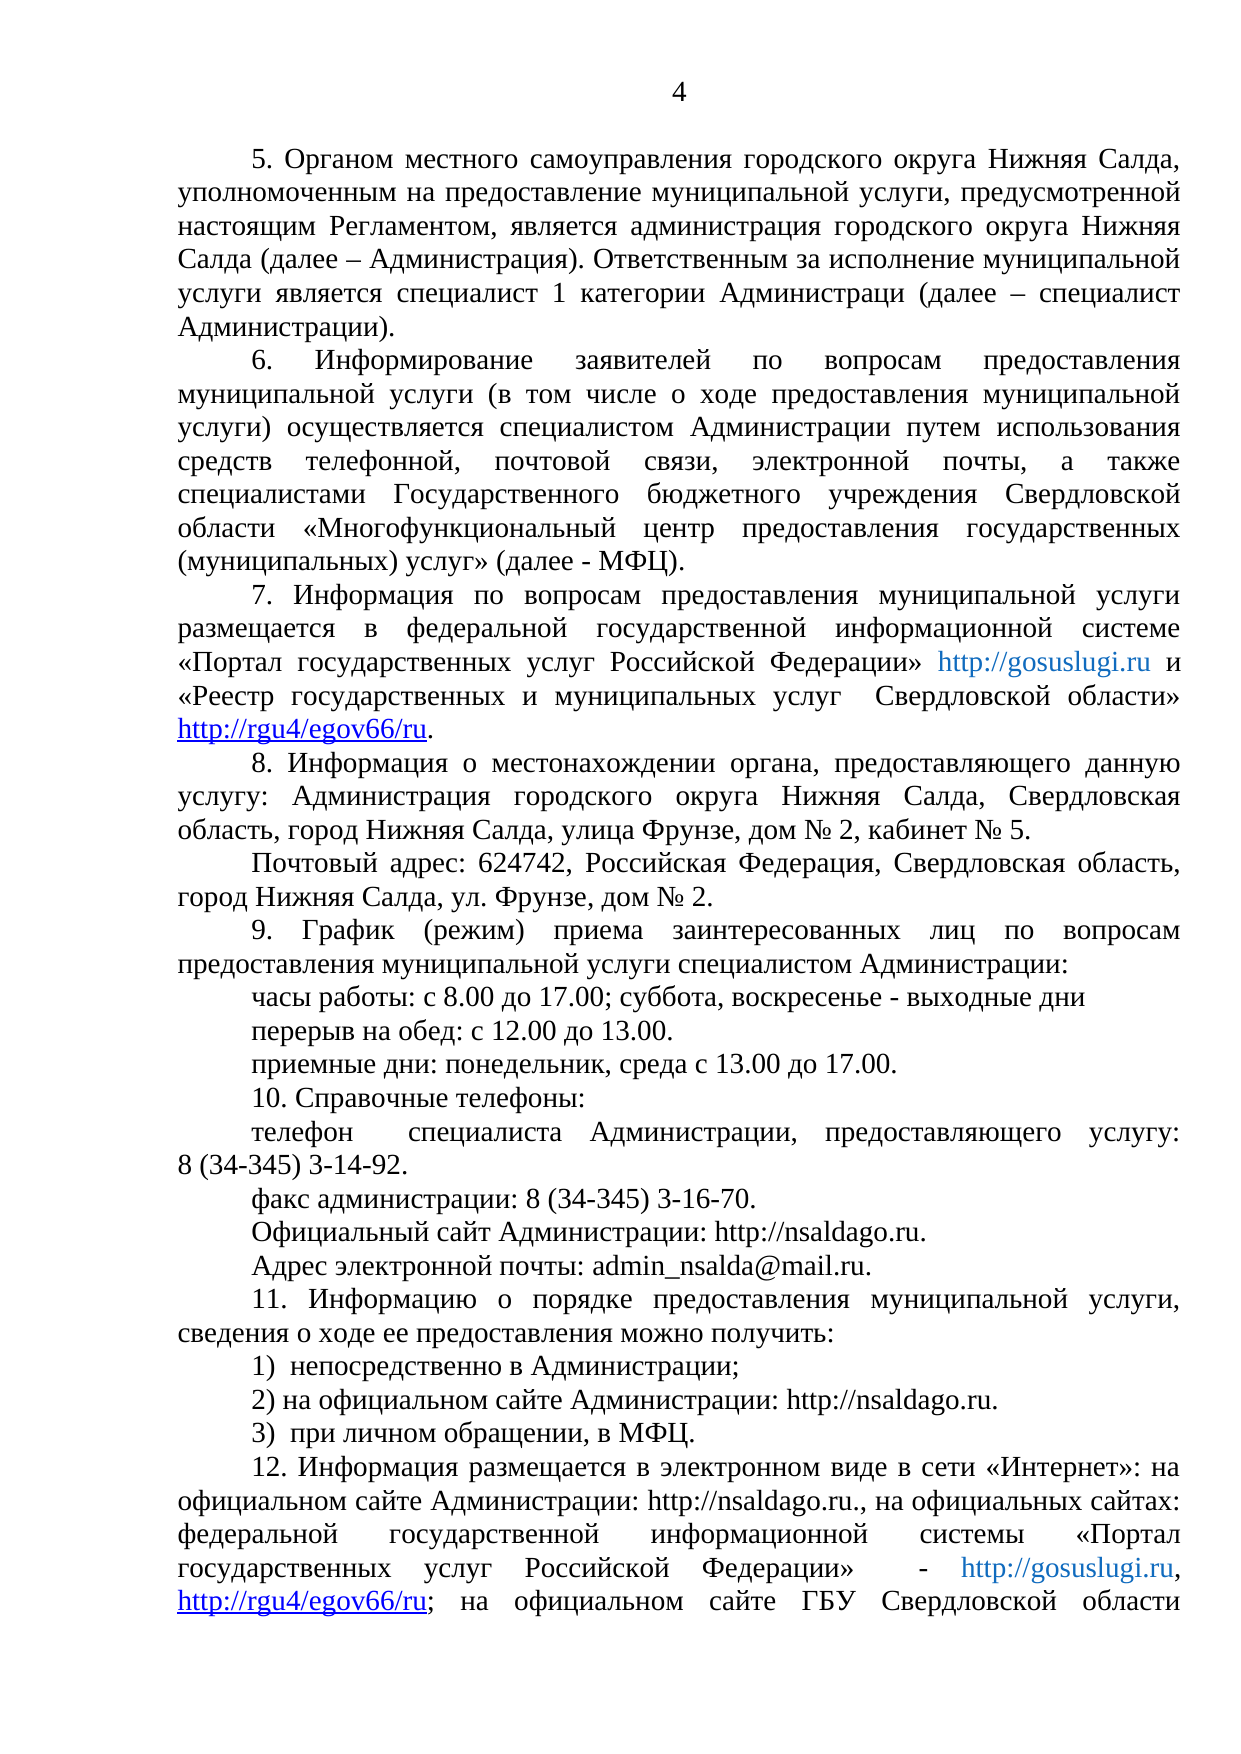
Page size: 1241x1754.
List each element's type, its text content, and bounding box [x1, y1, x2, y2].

text 11. Информацию о порядке предоставления муниципальной услуги, сведения о ходе ее предоставления можно получить: [177, 1281, 1181, 1348]
text часы работы: с 8.00 до 17.00; суббота, воскресенье - выходные дни [177, 979, 1181, 1013]
text 7. Информация по вопросам предоставления муниципальной услуги размещается в федеральной государственной информационной системе «Портал государственных услуг Российской Федерации» http://gosuslugi.ru и «Реестр государственных и муниципальных услуг Свердловской области» http://rgu4/egov66/ru. [177, 577, 1181, 745]
text Официальный сайт Администрации: http://nsaldago.ru. [177, 1214, 1181, 1248]
text Почтовый адрес: 624742, Российская Федерация, Свердловская область, город Нижняя Салда, ул. Фрунзе, дом № 2. [177, 845, 1181, 912]
text 2) на официальном сайте Администрации: http://nsaldago.ru. [177, 1382, 1181, 1416]
text 3) при личном обращении, в МФЦ. [177, 1416, 1181, 1449]
text 1) непосредственно в Администрации; [177, 1348, 1181, 1382]
text приемные дни: понедельник, среда с 13.00 до 17.00. [177, 1047, 1181, 1080]
text телефон специалиста Администрации, предоставляющего услугу: 8 (34-345) 3-14-92. [177, 1114, 1181, 1181]
text 10. Справочные телефоны: [177, 1080, 1181, 1114]
text 8. Информация о местонахождении органа, предоставляющего данную услугу: Администрация городского округа Нижняя Салда, Свердловская область, город Нижняя Салда, улица Фрунзе, дом № 2, кабинет № 5. [177, 745, 1181, 845]
text 9. График (режим) приема заинтересованных лиц по вопросам предоставления муниципальной услуги специалистом Администрации: [177, 912, 1181, 979]
text 6. Информирование заявителей по вопросам предоставления муниципальной услуги (в том числе о ходе предоставления муниципальной услуги) осуществляется специалистом Администрации путем использования средств телефонной, почтовой связи, электронной почты, а также специалистами Государственного бюджетного учреждения Свердловской области «Многофункциональный центр предоставления государственных (муниципальных) услуг» (далее - МФЦ). [177, 342, 1181, 577]
text 5. Органом местного самоуправления городского округа Нижняя Салда, уполномоченным на предоставление муниципальной услуги, предусмотренной настоящим Регламентом, является администрация городского округа Нижняя Салда (далее – Администрация). Ответственным за исполнение муниципальной услуги является специалист 1 категории Администраци (далее – специалист Администрации). [177, 141, 1181, 342]
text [177, 1449, 1181, 1617]
text перерыв на обед: с 12.00 до 13.00. [177, 1013, 1181, 1047]
text факс администрации: 8 (34-345) 3-16-70. [177, 1181, 1181, 1214]
text Адрес электронной почты: admin_nsalda@mail.ru. [177, 1248, 1181, 1281]
